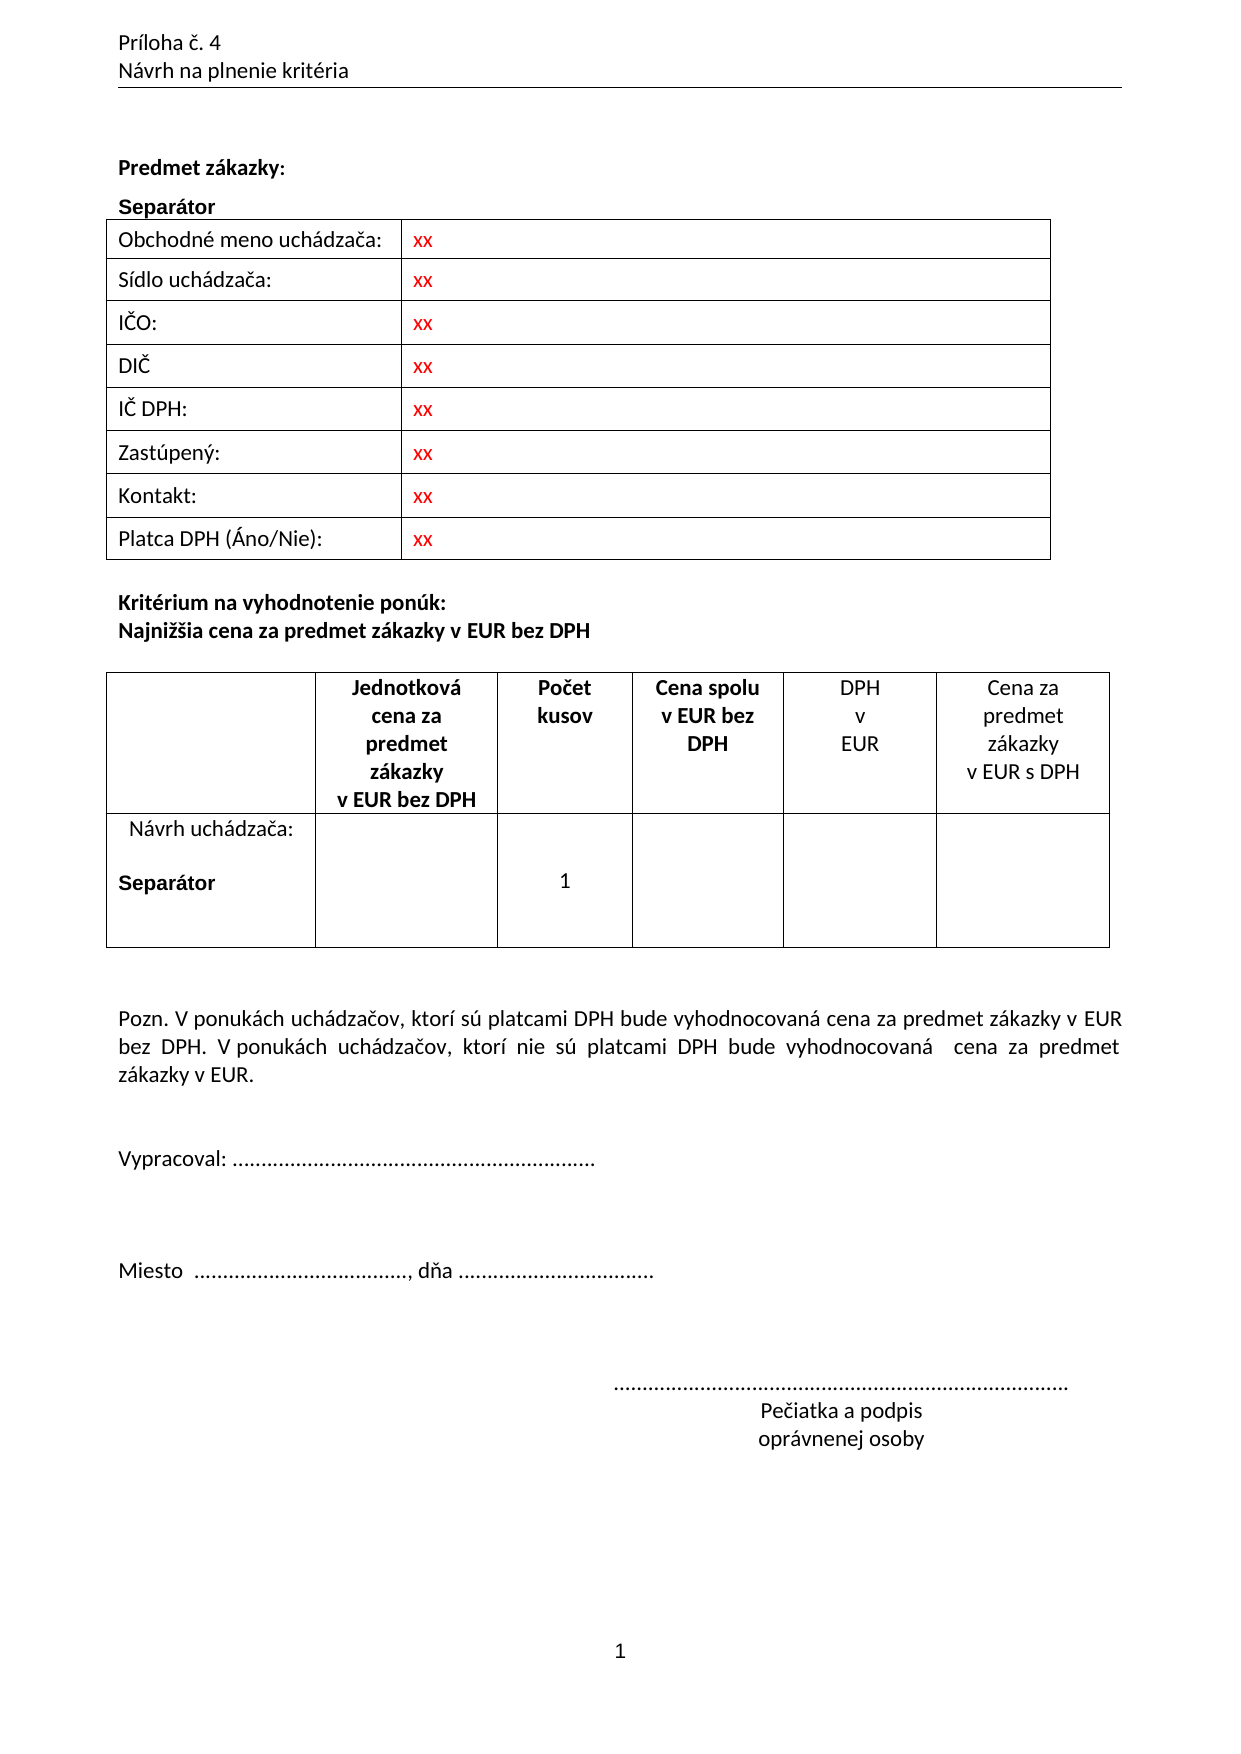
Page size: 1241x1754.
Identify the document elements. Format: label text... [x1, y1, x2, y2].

table_header Cena za predmet zákazky v EUR s DPH [937, 673, 1109, 813]
text oprávnenej osoby [561, 1424, 1122, 1452]
table_cell xx [402, 345, 1050, 387]
table_cell xx [402, 431, 1050, 473]
table_cell DIČ [107, 345, 401, 387]
table_cell IČO: [107, 301, 401, 344]
table_cell xx [402, 301, 1050, 344]
table_cell Kontakt: [107, 474, 401, 517]
table_cell xx [402, 474, 1050, 517]
table_cell [316, 814, 497, 947]
table_header Cena spolu v EUR bez DPH [633, 673, 783, 813]
text Kritérium na vyhodnotenie ponúk: [118, 588, 1122, 616]
table_header xx [402, 220, 1050, 258]
text ............................................................................... [561, 1368, 1122, 1396]
table_header Počet kusov [498, 673, 632, 813]
table_cell xx [402, 388, 1050, 429]
table_cell xx [402, 518, 1050, 559]
list Pozn. V ponukách uchádzačov, ktorí sú platcami DPH bude vyhodnocovaná cena za predmet zákazky v EUR bez DPH. V ponukách uchádzačov, ktorí nie sú platcami DPH bude vyhodnocovaná cena za predmet zákazky v EUR. [118, 1004, 1122, 1088]
text Separátor [118, 195, 1122, 219]
table_cell Návrh uchádzača: Separátor [107, 814, 315, 947]
table_cell IČ DPH: [107, 388, 401, 429]
table_cell Zastúpený: [107, 431, 401, 473]
text Predmet zákazky: [118, 153, 1122, 181]
table_cell [633, 814, 783, 947]
table_header Jednotková cena za predmet zákazky v EUR bez DPH [316, 673, 497, 813]
text Miesto ....................................., dňa .................................. [118, 1256, 1122, 1284]
text Vypracoval: ............................................................... [118, 1144, 1122, 1172]
table_header Obchodné meno uchádzača: [107, 220, 401, 258]
table_cell [937, 814, 1109, 947]
table_header [107, 673, 315, 813]
table_header DPH v EUR [784, 673, 936, 813]
text Najnižšia cena za predmet zákazky v EUR bez DPH [118, 616, 1122, 644]
table_cell Platca DPH (Áno/Nie): [107, 518, 401, 559]
text Pečiatka a podpis [561, 1396, 1122, 1424]
table_cell xx [402, 259, 1050, 300]
table_cell [784, 814, 936, 947]
table_cell Sídlo uchádzača: [107, 259, 401, 300]
table_cell 1 [498, 814, 632, 947]
